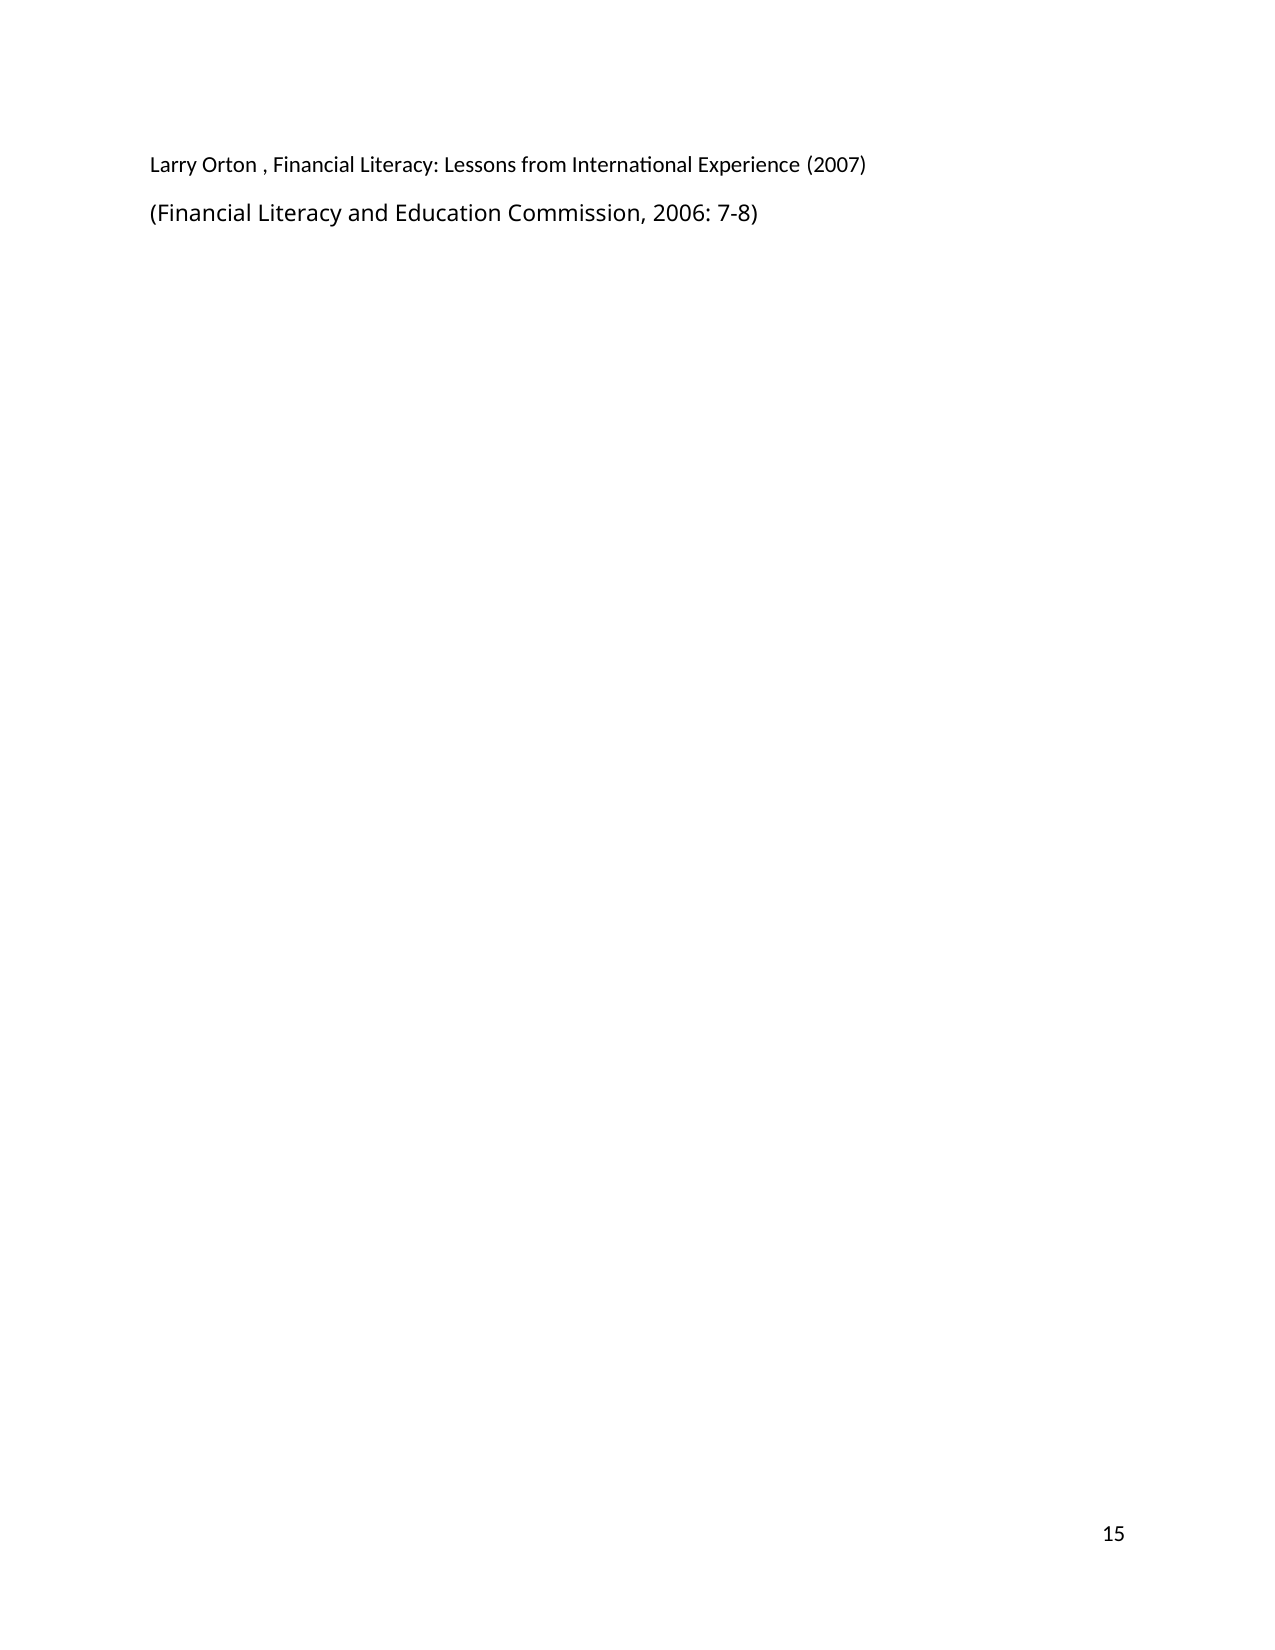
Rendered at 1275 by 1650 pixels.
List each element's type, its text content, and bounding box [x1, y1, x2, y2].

text Larry Orton , Financial Literacy: Lessons from International Experience (2007) [150, 150, 1125, 178]
text (Financial Literacy and Education Commission, 2006: 7-8) [150, 197, 1125, 228]
